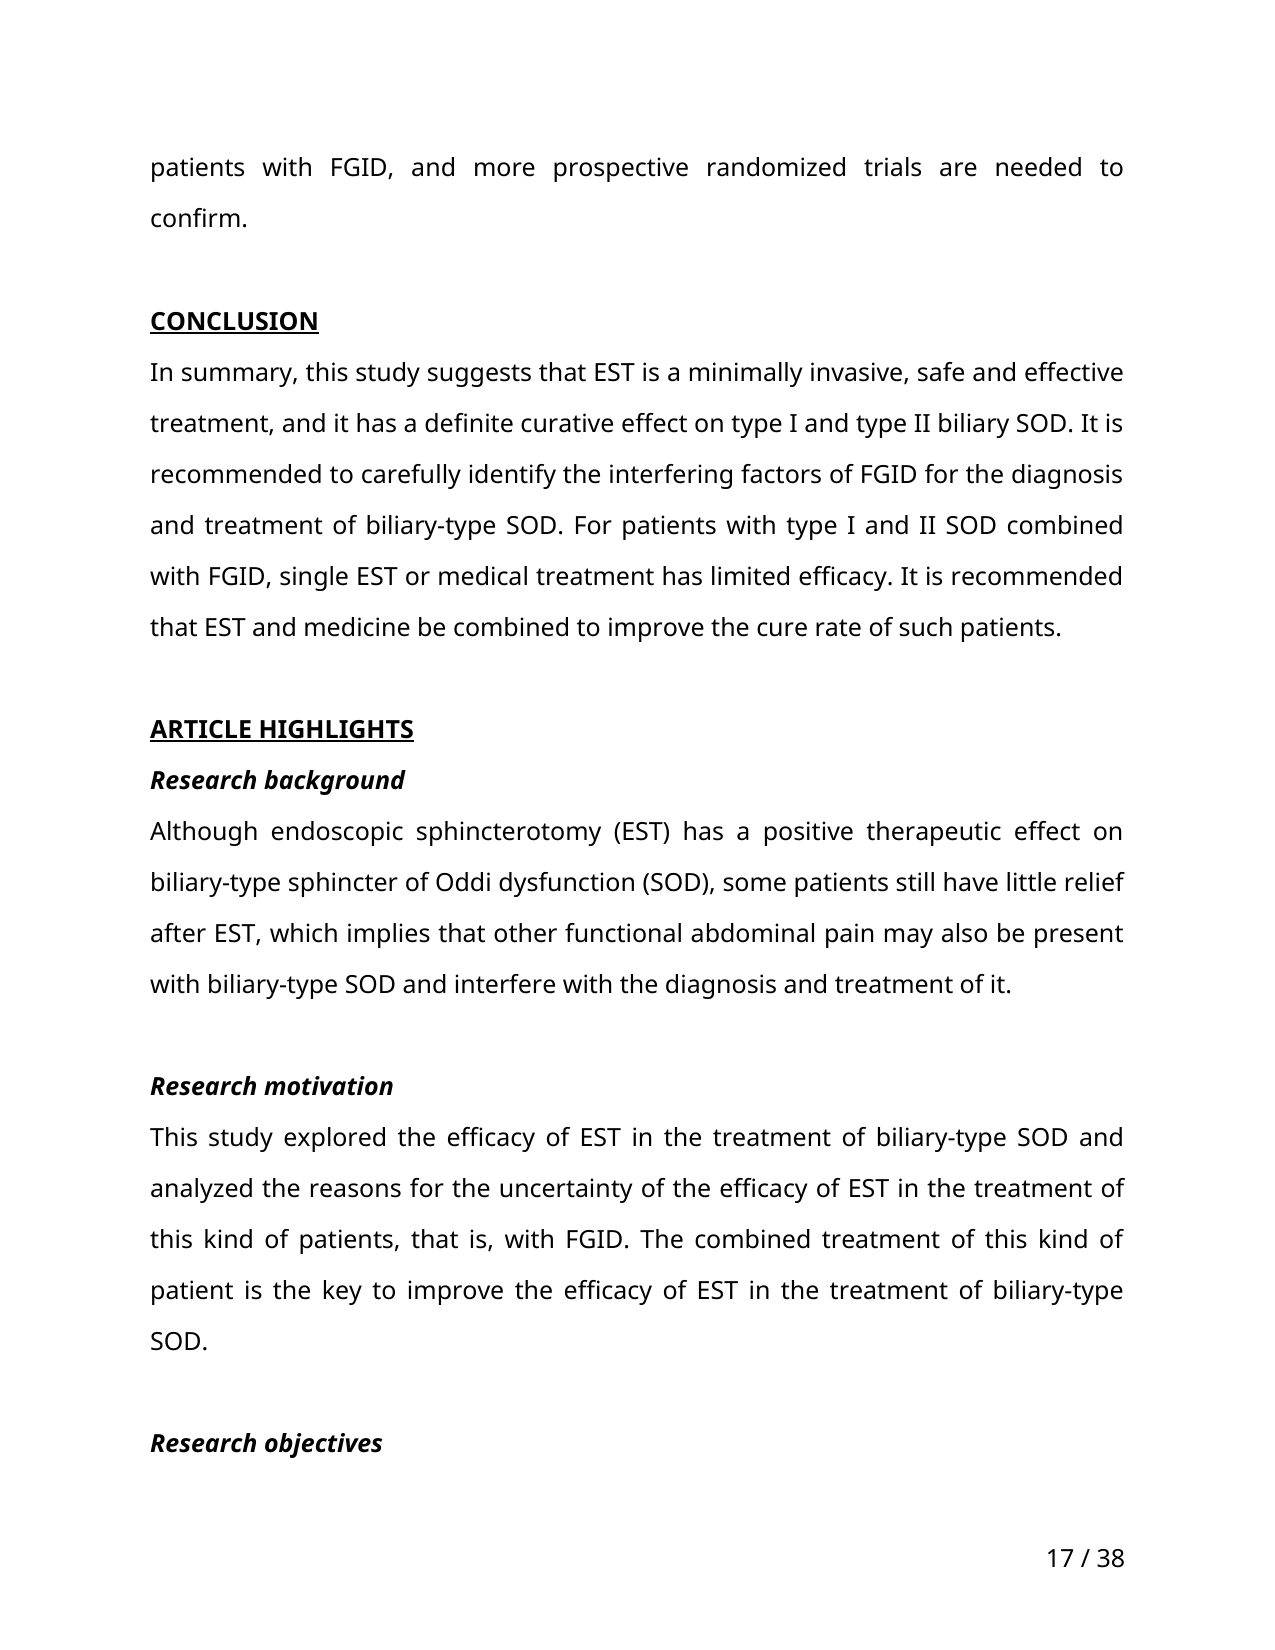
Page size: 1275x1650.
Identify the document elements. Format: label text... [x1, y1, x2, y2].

text Although endoscopic sphincterotomy (EST) has a positive therapeutic effect on biliary-type sphincter of Oddi dysfunction (SOD), some patients still have little relief after EST, which implies that other functional abdominal pain may also be present with biliary-type SOD and interfere with the diagnosis and treatment of it. [150, 813, 1125, 1001]
text ARTICLE HIGHLIGHTS [150, 711, 1125, 746]
text CONCLUSION [150, 303, 1125, 337]
text Research objectives [150, 1426, 1125, 1460]
text Research background [150, 762, 1125, 797]
text This study explored the efficacy of EST in the treatment of biliary-type SOD and analyzed the reasons for the uncertainty of the efficacy of EST in the treatment of this kind of patients, that is, with FGID. The combined treatment of this kind of patient is the key to improve the efficacy of EST in the treatment of biliary-type SOD. [150, 1120, 1125, 1358]
text In summary, this study suggests that EST is a minimally invasive, safe and effective treatment, and it has a definite curative effect on type I and type II biliary SOD. It is recommended to carefully identify the interfering factors of FGID for the diagnosis and treatment of biliary-type SOD. For patients with type I and II SOD combined with FGID, single EST or medical treatment has limited efficacy. It is recommended that EST and medicine be combined to improve the cure rate of such patients. [150, 354, 1125, 643]
text Research motivation [150, 1069, 1125, 1103]
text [150, 150, 1125, 235]
